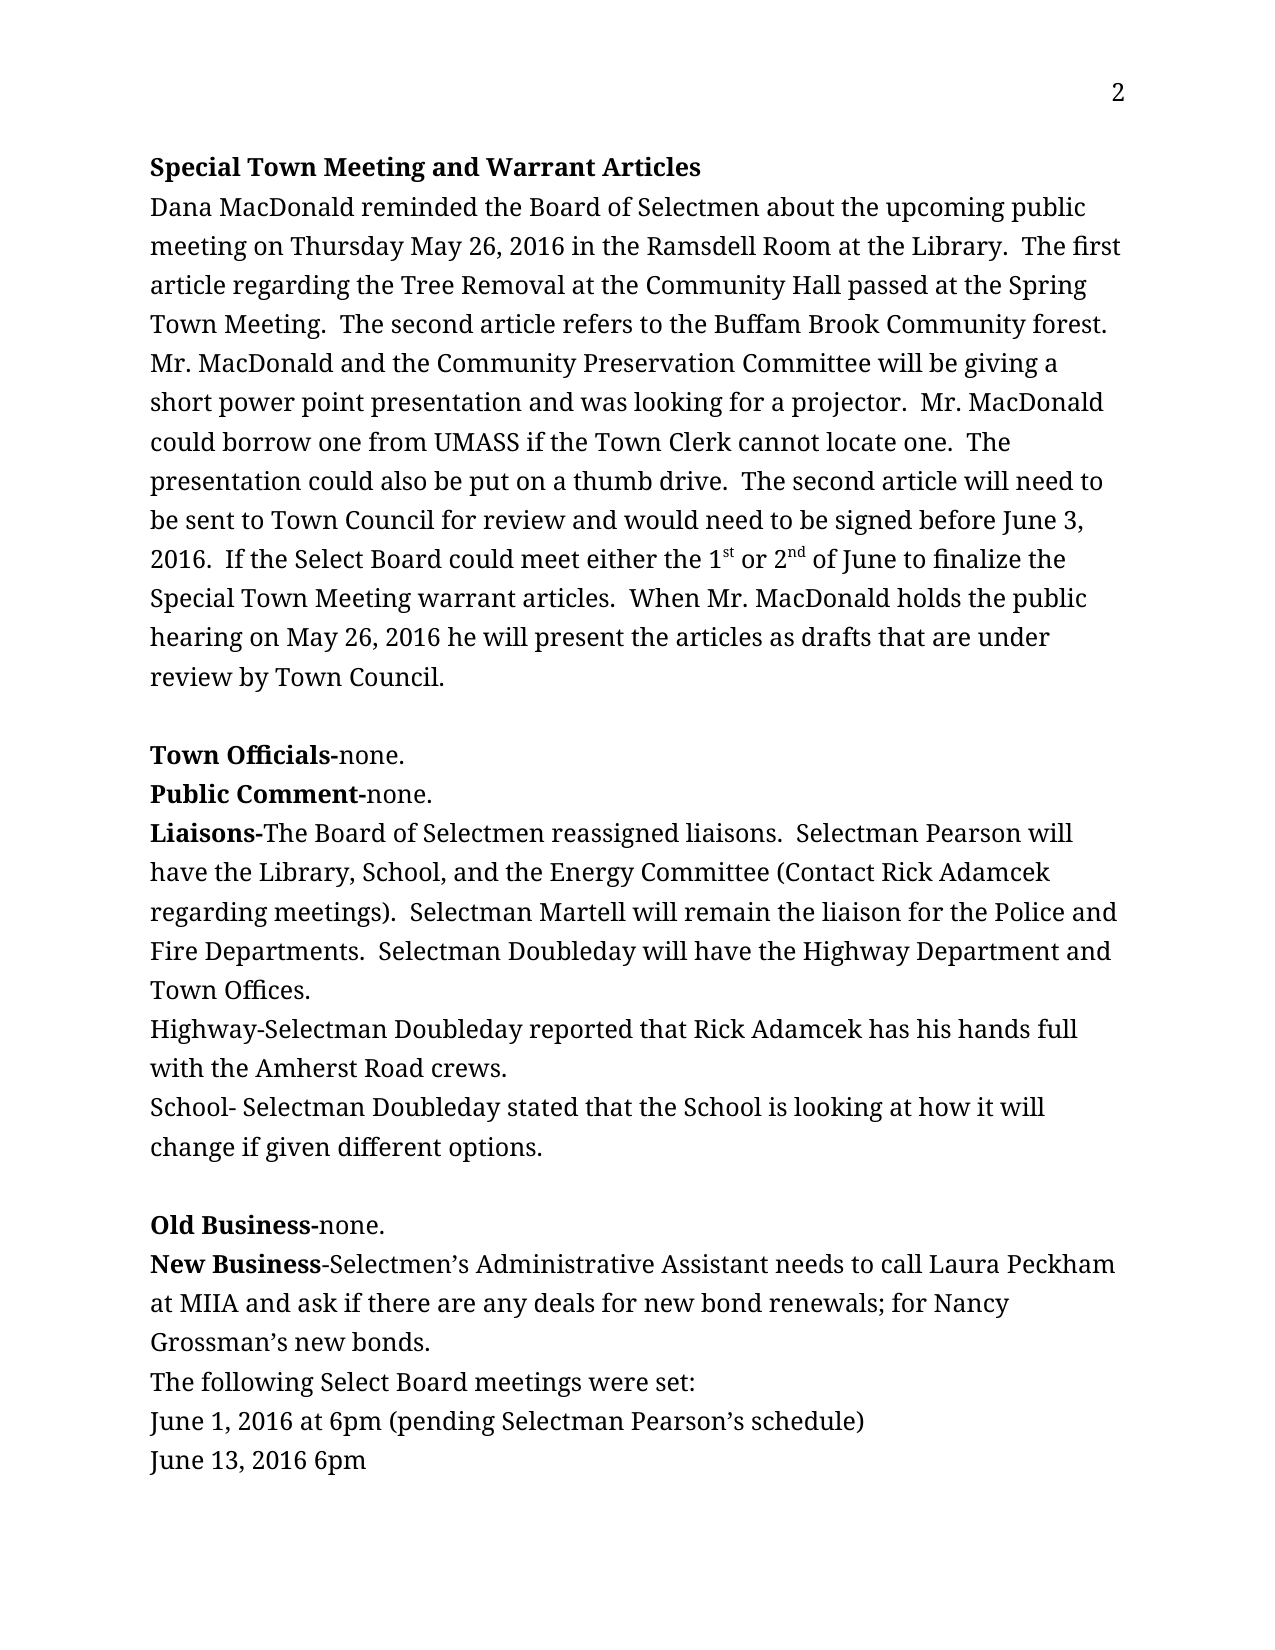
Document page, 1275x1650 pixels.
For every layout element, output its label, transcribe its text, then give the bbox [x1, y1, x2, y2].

text The following Select Board meetings were set: [150, 1364, 1125, 1398]
text Public Comment-none. [150, 777, 1125, 811]
text School- Selectman Doubleday stated that the School is looking at how it will change if given different options. [150, 1090, 1125, 1163]
text Old Business-none. [150, 1207, 1125, 1242]
text Special Town Meeting and Warrant Articles [150, 150, 1125, 184]
text June 13, 2016 6pm [150, 1442, 1125, 1477]
text Dana MacDonald reminded the Board of Selectmen about the upcoming public meeting on Thursday May 26, 2016 in the Ramsdell Room at the Library. The first article regarding the Tree Removal at the Community Hall passed at the Spring Town Meeting. The second article refers to the Buffam Brook Community forest. Mr. MacDonald and the Community Preservation Committee will be giving a short power point presentation and was looking for a projector. Mr. MacDonald could borrow one from UMASS if the Town Clerk cannot locate one. The presentation could also be put on a thumb drive. The second article will need to be sent to Town Council for review and would need to be signed before June 3, 2016. If the Select Board could meet either the 1st or 2nd of June to finalize the Special Town Meeting warrant articles. When Mr. MacDonald holds the public hearing on May 26, 2016 he will present the articles as drafts that are under review by Town Council. [150, 189, 1125, 693]
text Town Officials-none. [150, 737, 1125, 772]
text June 1, 2016 at 6pm (pending Selectman Pearson’s schedule) [150, 1403, 1125, 1437]
text New Business-Selectmen’s Administrative Assistant needs to call Laura Peckham at MIIA and ask if there are any deals for new bond renewals; for Nancy Grossman’s new bonds. [150, 1247, 1125, 1359]
text Highway-Selectman Doubleday reported that Rick Adamcek has his hands full with the Amherst Road crews. [150, 1012, 1125, 1085]
text Liaisons-The Board of Selectmen reassigned liaisons. Selectman Pearson will have the Library, School, and the Energy Committee (Contact Rick Adamcek regarding meetings). Selectman Martell will remain the liaison for the Police and Fire Departments. Selectman Doubleday will have the Highway Department and Town Offices. [150, 816, 1125, 1007]
